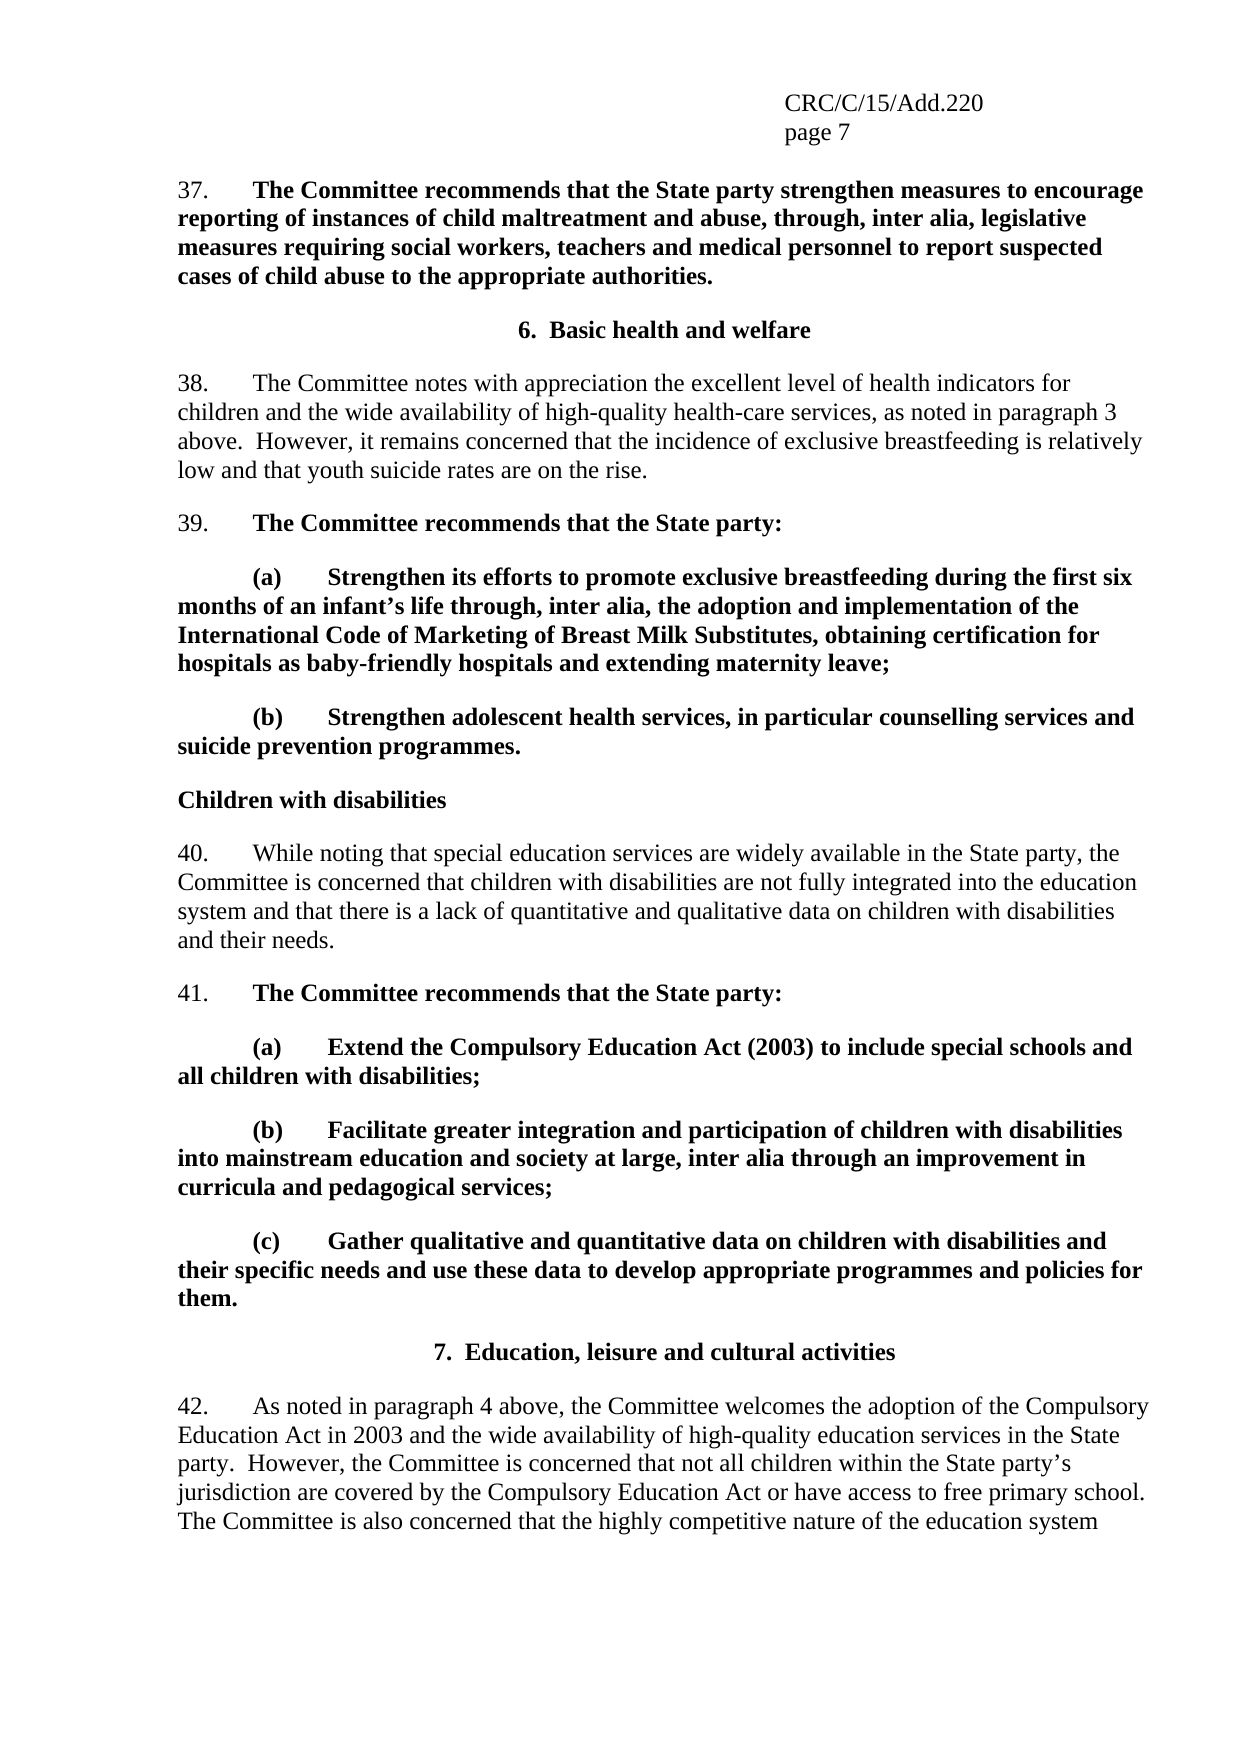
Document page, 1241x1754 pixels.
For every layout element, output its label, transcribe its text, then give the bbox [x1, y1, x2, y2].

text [177, 1391, 1152, 1535]
text 40. While noting that special education services are widely available in the State party, the Committee is concerned that children with disabilities are not fully integrated into the education system and that there is a lack of quantitative and qualitative data on children with disabilities and their needs. [177, 838, 1152, 953]
text 38. The Committee notes with appreciation the excellent level of health indicators for children and the wide availability of high-quality health-care services, as noted in paragraph 3 above. However, it remains concerned that the incidence of exclusive breastfeeding is relatively low and that youth suicide rates are on the rise. [177, 368, 1152, 483]
text (c) Gather qualitative and quantitative data on children with disabilities and their specific needs and use these data to develop appropriate programmes and policies for them. [177, 1226, 1152, 1312]
text (b) Facilitate greater integration and participation of children with disabilities into mainstream education and society at large, inter alia through an improvement in curricula and pedagogical services; [177, 1115, 1152, 1201]
text 37. The Committee recommends that the State party strengthen measures to encourage reporting of instances of child maltreatment and abuse, through, inter alia, legislative measures requiring social workers, teachers and medical personnel to report suspected cases of child abuse to the appropriate authorities. [177, 175, 1152, 290]
text 39. The Committee recommends that the State party: [177, 508, 1152, 537]
text (a) Extend the Compulsory Education Act (2003) to include special schools and all children with disabilities; [177, 1032, 1152, 1090]
subtitle 7. Education, leisure and cultural activities [177, 1337, 1152, 1366]
subtitle 6. Basic health and welfare [177, 315, 1152, 343]
subtitle Children with disabilities [177, 785, 1152, 813]
text (a) Strengthen its efforts to promote exclusive breastfeeding during the first six months of an infant’s life through, inter alia, the adoption and implementation of the International Code of Marketing of Breast Milk Substitutes, obtaining certification for hospitals as baby-friendly hospitals and extending maternity leave; [177, 562, 1152, 677]
text 41. The Committee recommends that the State party: [177, 978, 1152, 1007]
text (b) Strengthen adolescent health services, in particular counselling services and suicide prevention programmes. [177, 702, 1152, 760]
